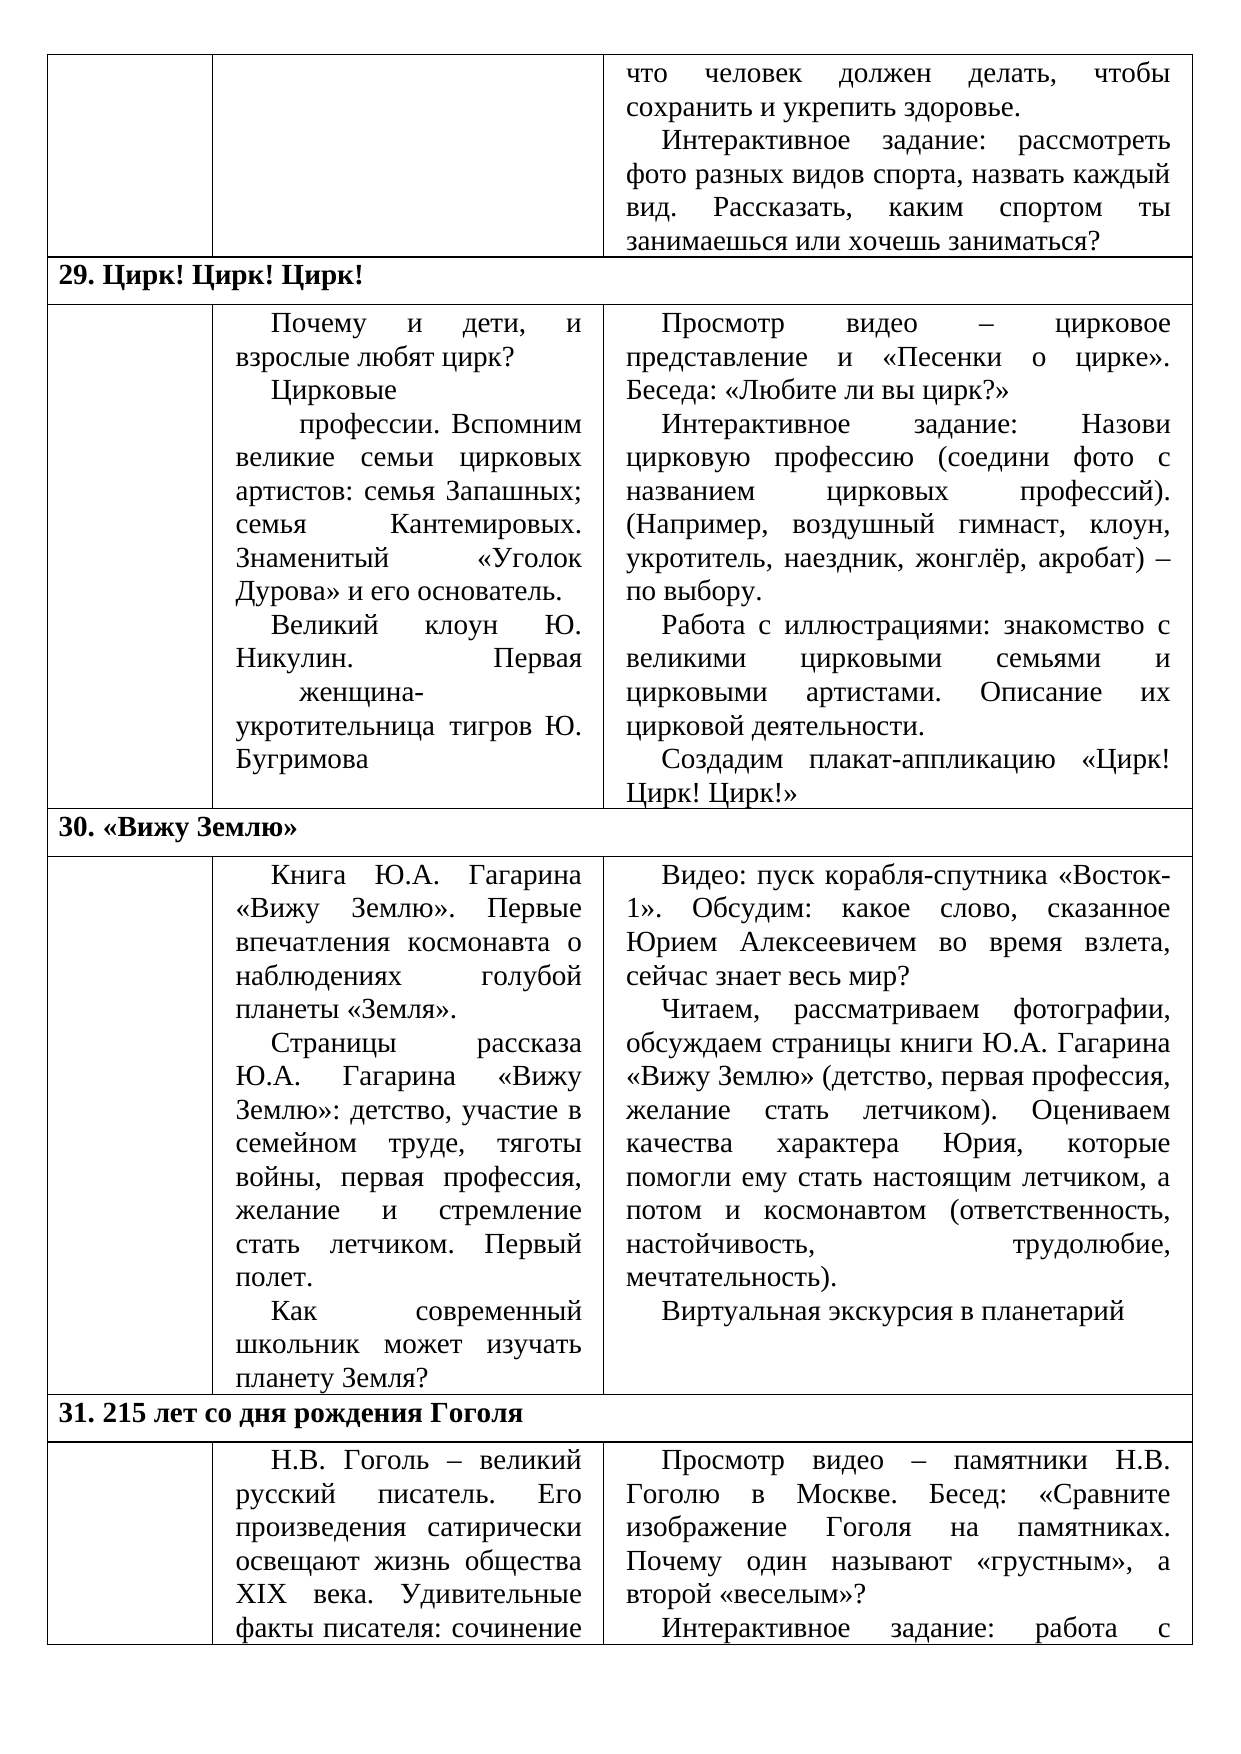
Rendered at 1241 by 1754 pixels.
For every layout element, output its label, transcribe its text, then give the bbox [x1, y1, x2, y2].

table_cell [213, 1443, 603, 1644]
table_cell [48, 55, 212, 256]
table_cell 30. «Вижу Землю» [48, 809, 1192, 856]
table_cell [213, 55, 603, 256]
table_cell 31. 215 лет со дня рождения Гоголя [48, 1395, 1192, 1441]
table_cell Видео: пуск корабля-спутника «Восток-1». Обсудим: какое слово, сказанное Юрием Алексеевичем во время взлета, сейчас знает весь мир? Читаем, рассматриваем фотографии, обсуждаем страницы книги Ю.А. Гагарина «Вижу Землю» (детство, первая профессия, желание стать летчиком). Оцениваем качества характера Юрия, которые помогли ему стать настоящим летчиком, а потом и космонавтом (ответственность, настойчивость, трудолюбие, мечтательность). Виртуальная экскурсия в планетарий [604, 857, 1192, 1394]
table_cell [48, 1443, 212, 1644]
table_cell [48, 305, 212, 808]
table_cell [604, 1443, 1192, 1644]
table_cell Просмотр видео – цирковое представление и «Песенки о цирке». Беседа: «Любите ли вы цирк?» Интерактивное задание: Назови цирковую профессию (соедини фото с названием цирковых профессий). (Например, воздушный гимнаст, клоун, укротитель, наездник, жонглёр, акробат) – по выбору. Работа с иллюстрациями: знакомство с великими цирковыми семьями и цирковыми артистами. Описание их цирковой деятельности. Создадим плакат-аппликацию «Цирк! Цирк! Цирк!» [604, 305, 1192, 808]
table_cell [604, 55, 1192, 256]
table_cell [48, 857, 212, 1394]
table_cell Книга Ю.А. Гагарина «Вижу Землю». Первые впечатления космонавта о наблюдениях голубой планеты «Земля». Страницы рассказа Ю.А. Гагарина «Вижу Землю»: детство, участие в семейном труде, тяготы войны, первая профессия, желание и стремление стать летчиком. Первый полет. Как современный школьник может изучать планету Земля? [213, 857, 603, 1394]
table_cell Почему и дети, и взрослые любят цирк? Цирковые профессии. Вспомним великие семьи цирковых артистов: семья Запашных; семья Кантемировых. Знаменитый «Уголок Дурова» и его основатель. Великий клоун Ю. Никулин. Первая женщина-укротительница тигров Ю. Бугримова [213, 305, 603, 808]
table_cell 29. Цирк! Цирк! Цирк! [48, 258, 1192, 304]
